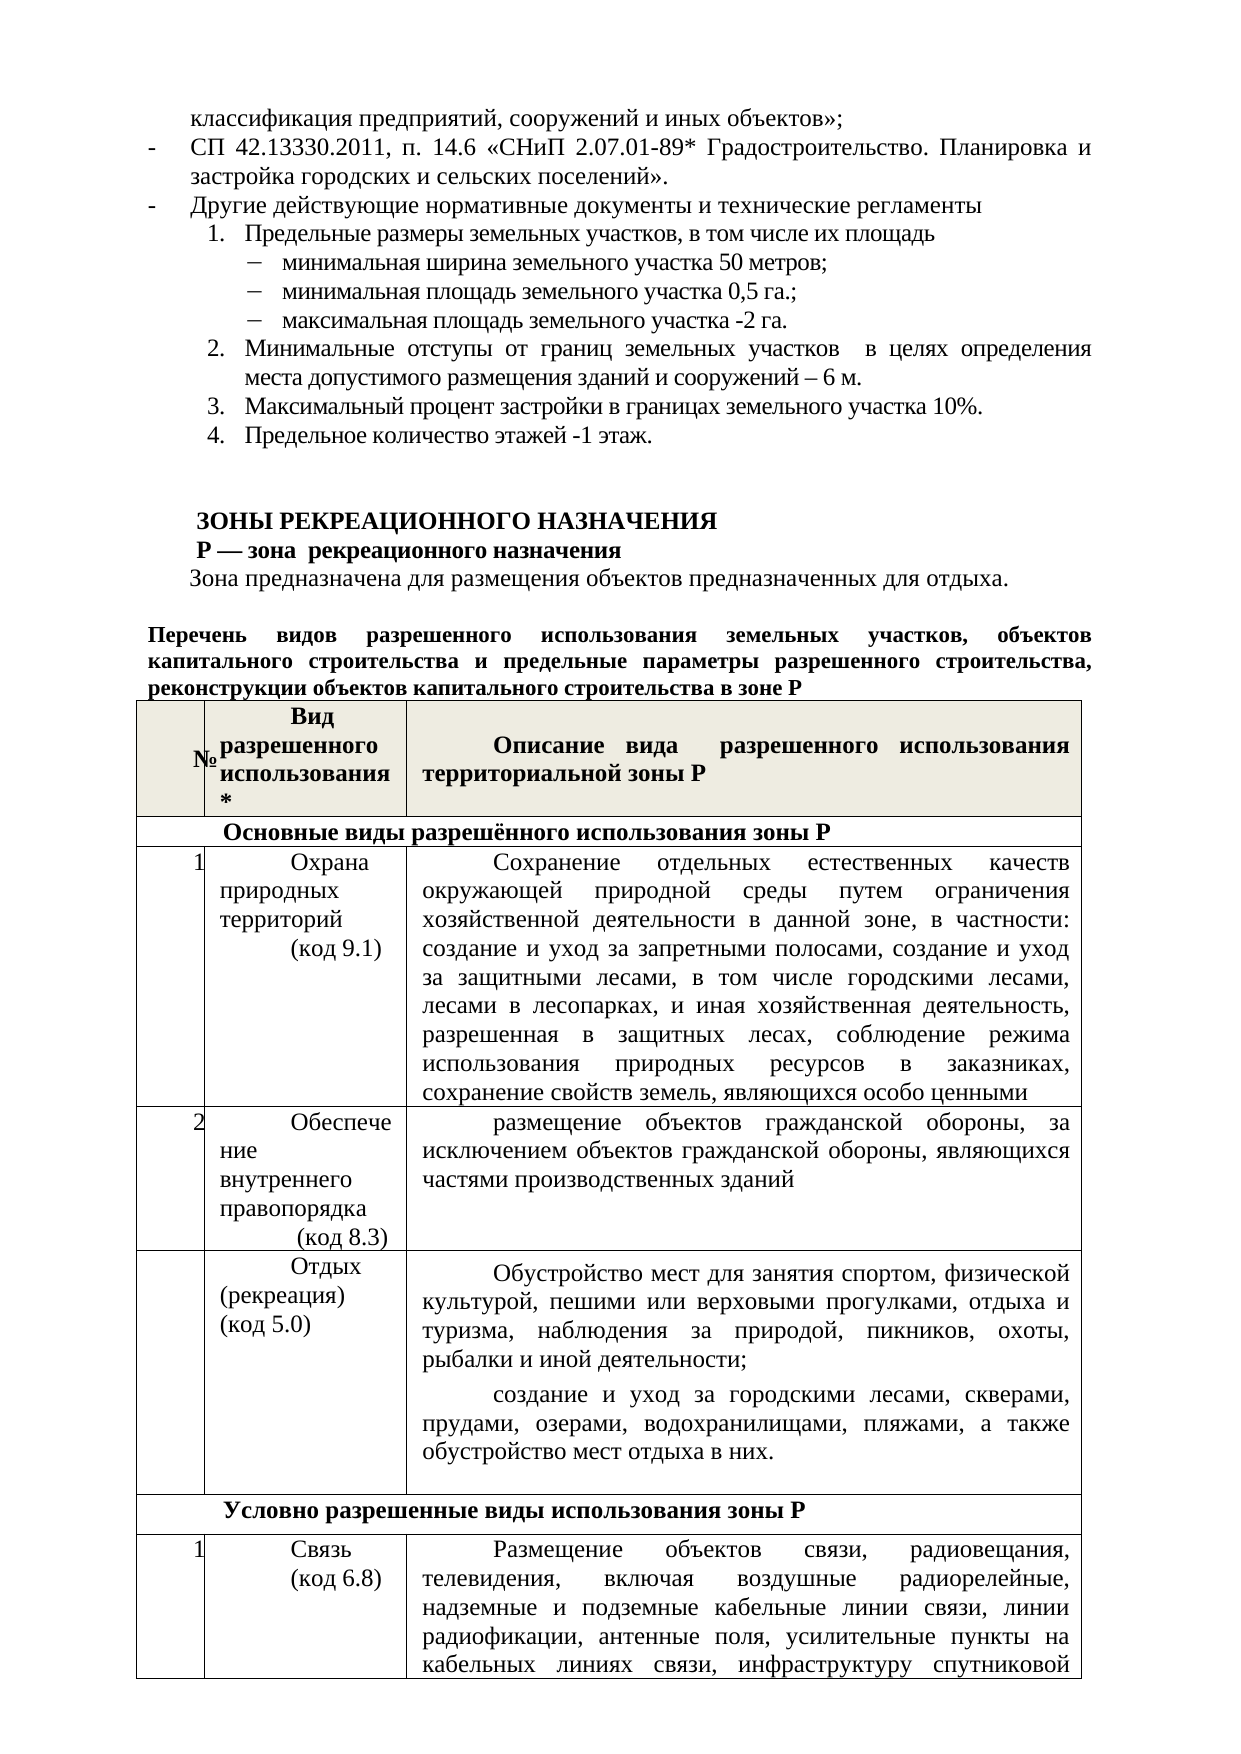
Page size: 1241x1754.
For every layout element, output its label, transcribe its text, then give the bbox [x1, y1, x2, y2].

list Предельные размеры земельных участков, в том числе их площадь [207, 218, 1093, 247]
list Максимальный процент застройки в границах земельного участка 10%. [207, 391, 1093, 420]
list максимальная площадь земельного участка -2 га. [244, 305, 1093, 333]
table_header № [137, 701, 204, 816]
table_cell 2 [137, 1107, 204, 1250]
table_cell Условно разрешенные виды использования зоны Р [137, 1495, 1081, 1533]
text Зона предназначена для размещения объектов предназначенных для отдыха. [152, 563, 1093, 592]
list Предельное количество этажей -1 этаж. [207, 420, 1093, 448]
table_cell 1 [137, 1535, 204, 1678]
table_cell Обустройство мест для занятия спортом, физической культурой, пешими или верховыми прогулками, отдыха и туризма, наблюдения за природой, пикников, охоты, рыбалки и иной деятельности; создание и уход за городскими лесами, скверами, прудами, озерами, водохранилищами, пляжами, а также обустройство мест отдыха в них. [407, 1251, 1081, 1494]
table_header Описание вида разрешенного использования территориальной зоны Р [407, 701, 1081, 816]
table_cell размещение объектов гражданской обороны, за исключением объектов гражданской обороны, являющихся частями производственных зданий [407, 1107, 1081, 1250]
list Минимальные отступы от границ земельных участков в целях определения места допустимого размещения зданий и сооружений – 6 м. [207, 333, 1093, 391]
list минимальная ширина земельного участка 50 метров; [244, 247, 1093, 276]
table_cell Обеспечение внутреннего правопорядка (код 8.3) [205, 1107, 406, 1250]
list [148, 103, 1093, 132]
table_header Вид разрешенного использования * [205, 701, 406, 816]
text Перечень видов разрешенного использования земельных участков, объектов капитального строительства и предельные параметры разрешенного строительства, реконструкции объектов капитального строительства в зоне Р [148, 621, 1093, 700]
table_cell 1 [137, 847, 204, 1106]
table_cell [407, 1535, 1081, 1678]
list СП 42.13330.2011, п. 14.6 «СНиП 2.07.01-89* Градостроительство. Планировка и застройка городских и сельских поселений». [148, 132, 1093, 190]
table_cell Связь (код 6.8) [205, 1535, 406, 1678]
text Р — зона рекреационного назначения [152, 535, 1093, 563]
table_cell Отдых (рекреация) (код 5.0) [205, 1251, 406, 1494]
table_cell Основные виды разрешённого использования зоны Р [137, 817, 1081, 846]
table_cell [137, 1251, 204, 1494]
table_cell Сохранение отдельных естественных качеств окружающей природной среды путем ограничения хозяйственной деятельности в данной зоне, в частности: создание и уход за запретными полосами, создание и уход за защитными лесами, в том числе городскими лесами, лесами в лесопарках, и иная хозяйственная деятельность, разрешенная в защитных лесах, соблюдение режима использования природных ресурсов в заказниках, сохранение свойств земель, являющихся особо ценными [407, 847, 1081, 1106]
table_cell Охрана природных территорий (код 9.1) [205, 847, 406, 1106]
list Другие действующие нормативные документы и технические регламенты [148, 190, 1093, 218]
text ЗОНЫ РЕКРЕАЦИОННОГО НАЗНАЧЕНИЯ [152, 506, 1093, 535]
list минимальная площадь земельного участка 0,5 га.; [244, 276, 1093, 305]
